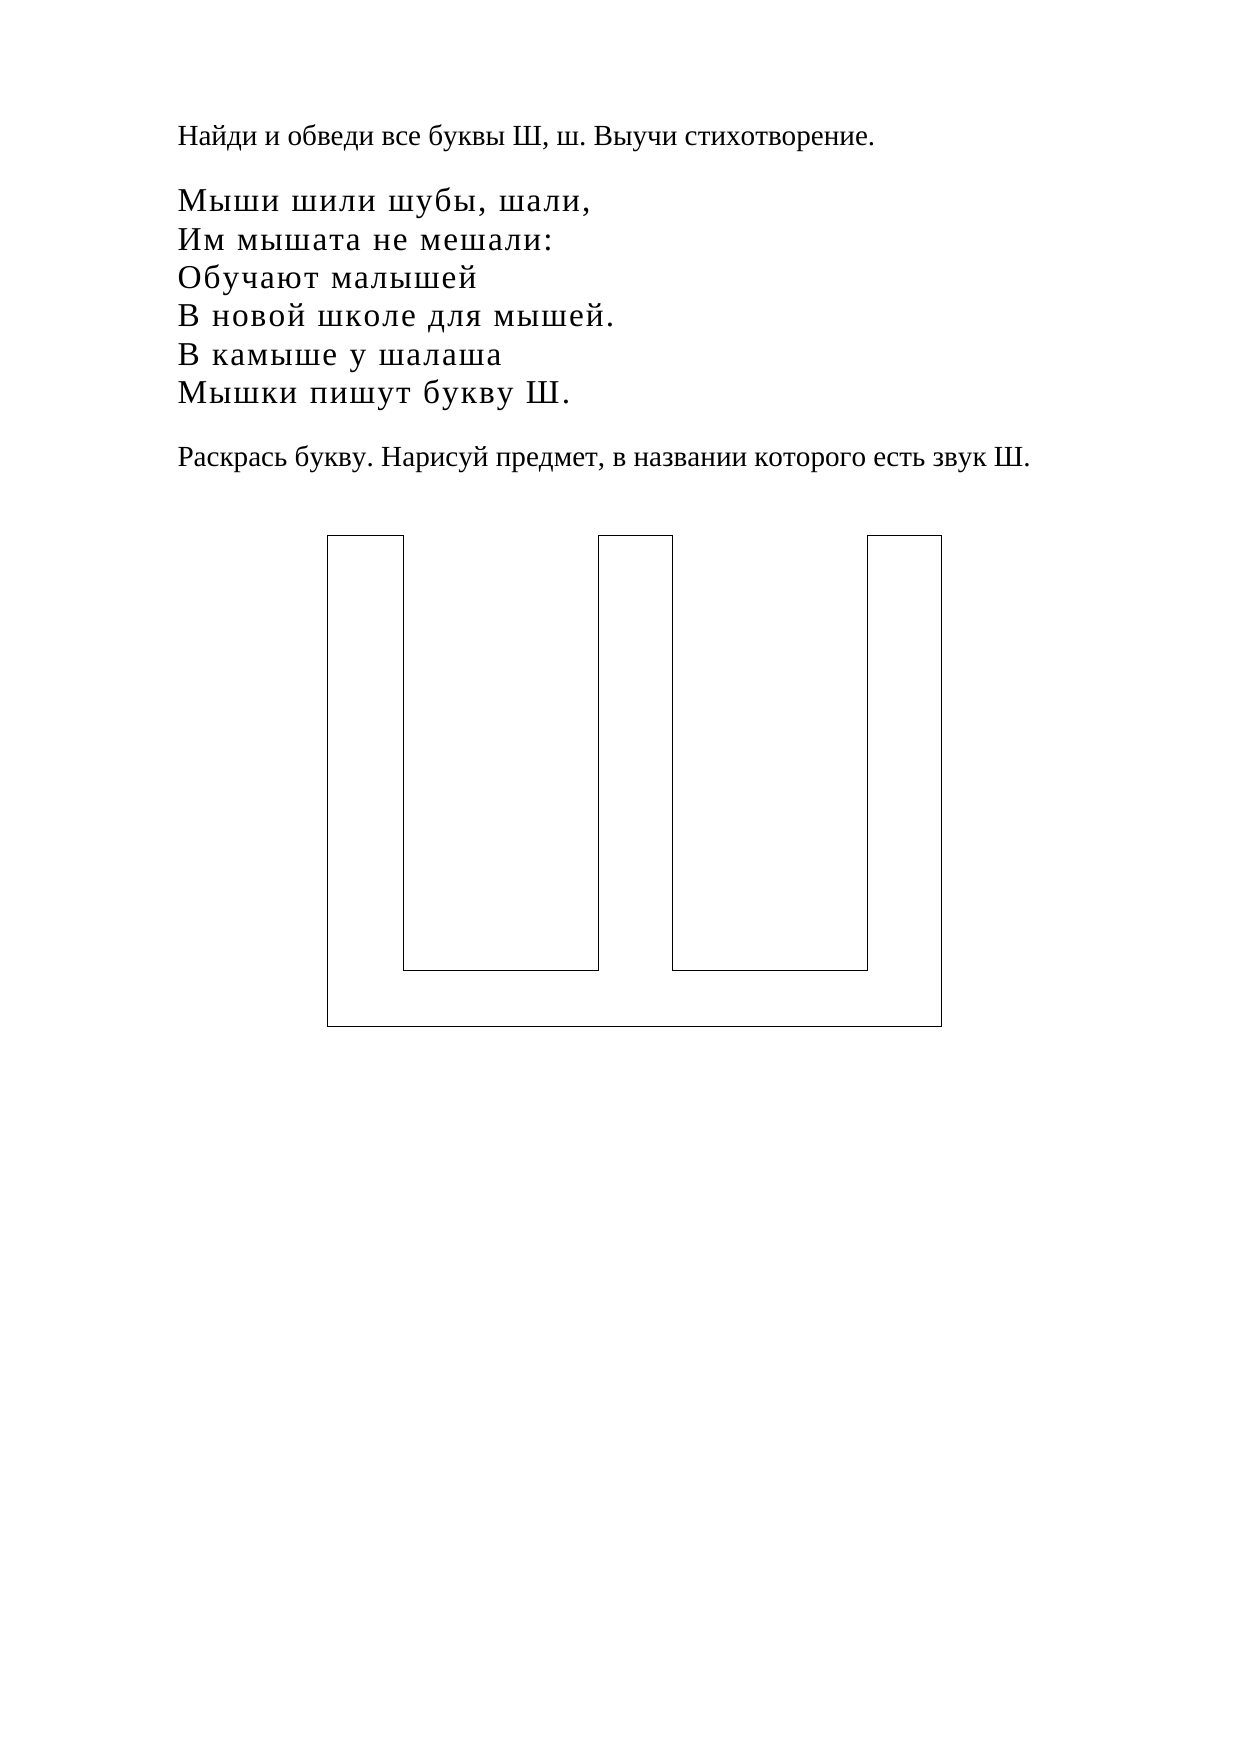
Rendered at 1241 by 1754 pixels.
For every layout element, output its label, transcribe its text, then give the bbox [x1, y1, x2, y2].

text В новой школе для мышей. [177, 295, 1152, 334]
text Мышки пишут букву Ш. [177, 372, 1152, 410]
text Мыши шили шубы, шали, [177, 180, 1152, 219]
text Раскрась букву. Нарисуй предмет, в названии которого есть звук Ш. [177, 439, 1152, 473]
text Найди и обведи все буквы Ш, ш. Выучи стихотворение. [177, 118, 1152, 152]
text В камыше у шалаша [177, 334, 1152, 372]
text Им мышата не мешали: [177, 219, 1152, 257]
text Обучают малышей [177, 257, 1152, 295]
